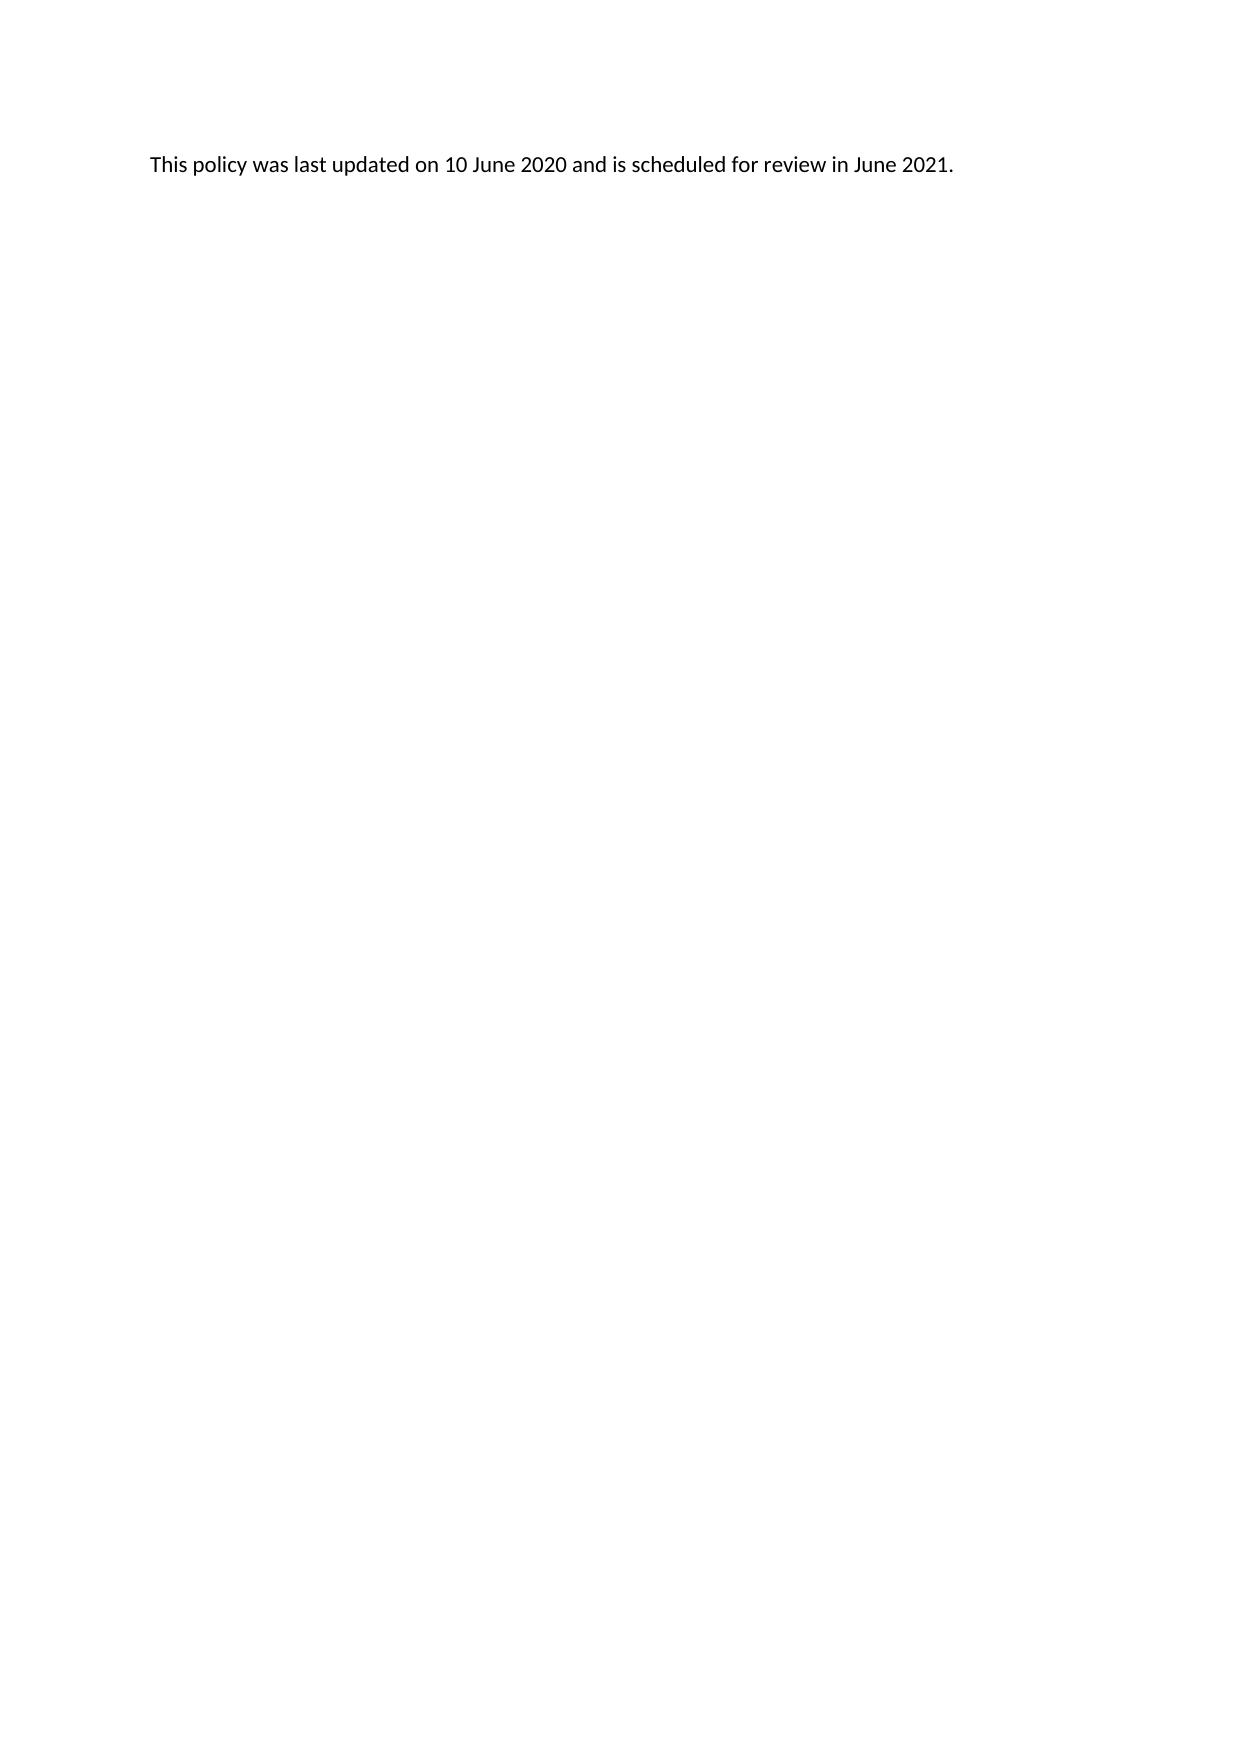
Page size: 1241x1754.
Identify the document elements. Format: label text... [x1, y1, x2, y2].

text This policy was last updated on 10 June 2020 and is scheduled for review in June 2021. [150, 150, 1090, 178]
